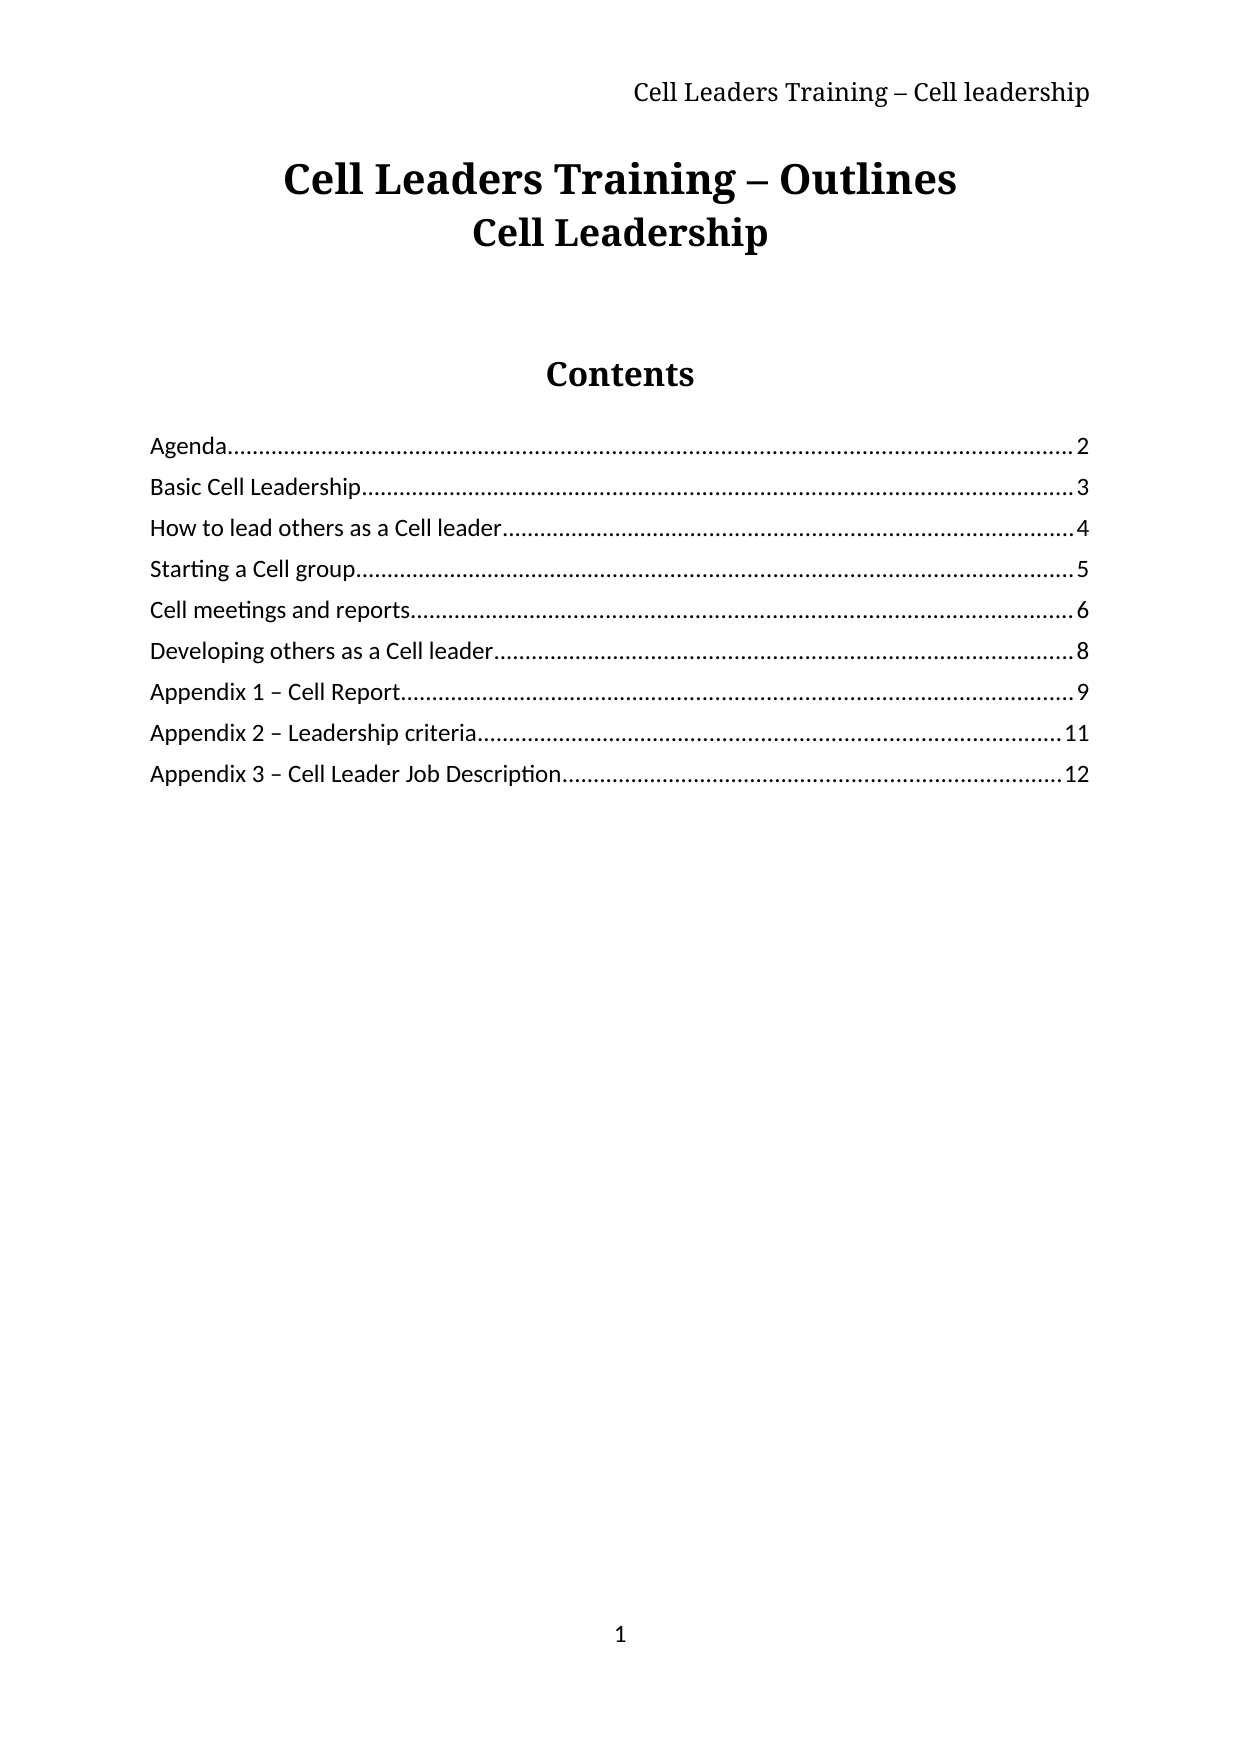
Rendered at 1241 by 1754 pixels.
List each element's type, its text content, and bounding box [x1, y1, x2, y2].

text Cell Leadership [150, 207, 1090, 258]
text Cell Leaders Training – Outlines [150, 150, 1090, 207]
